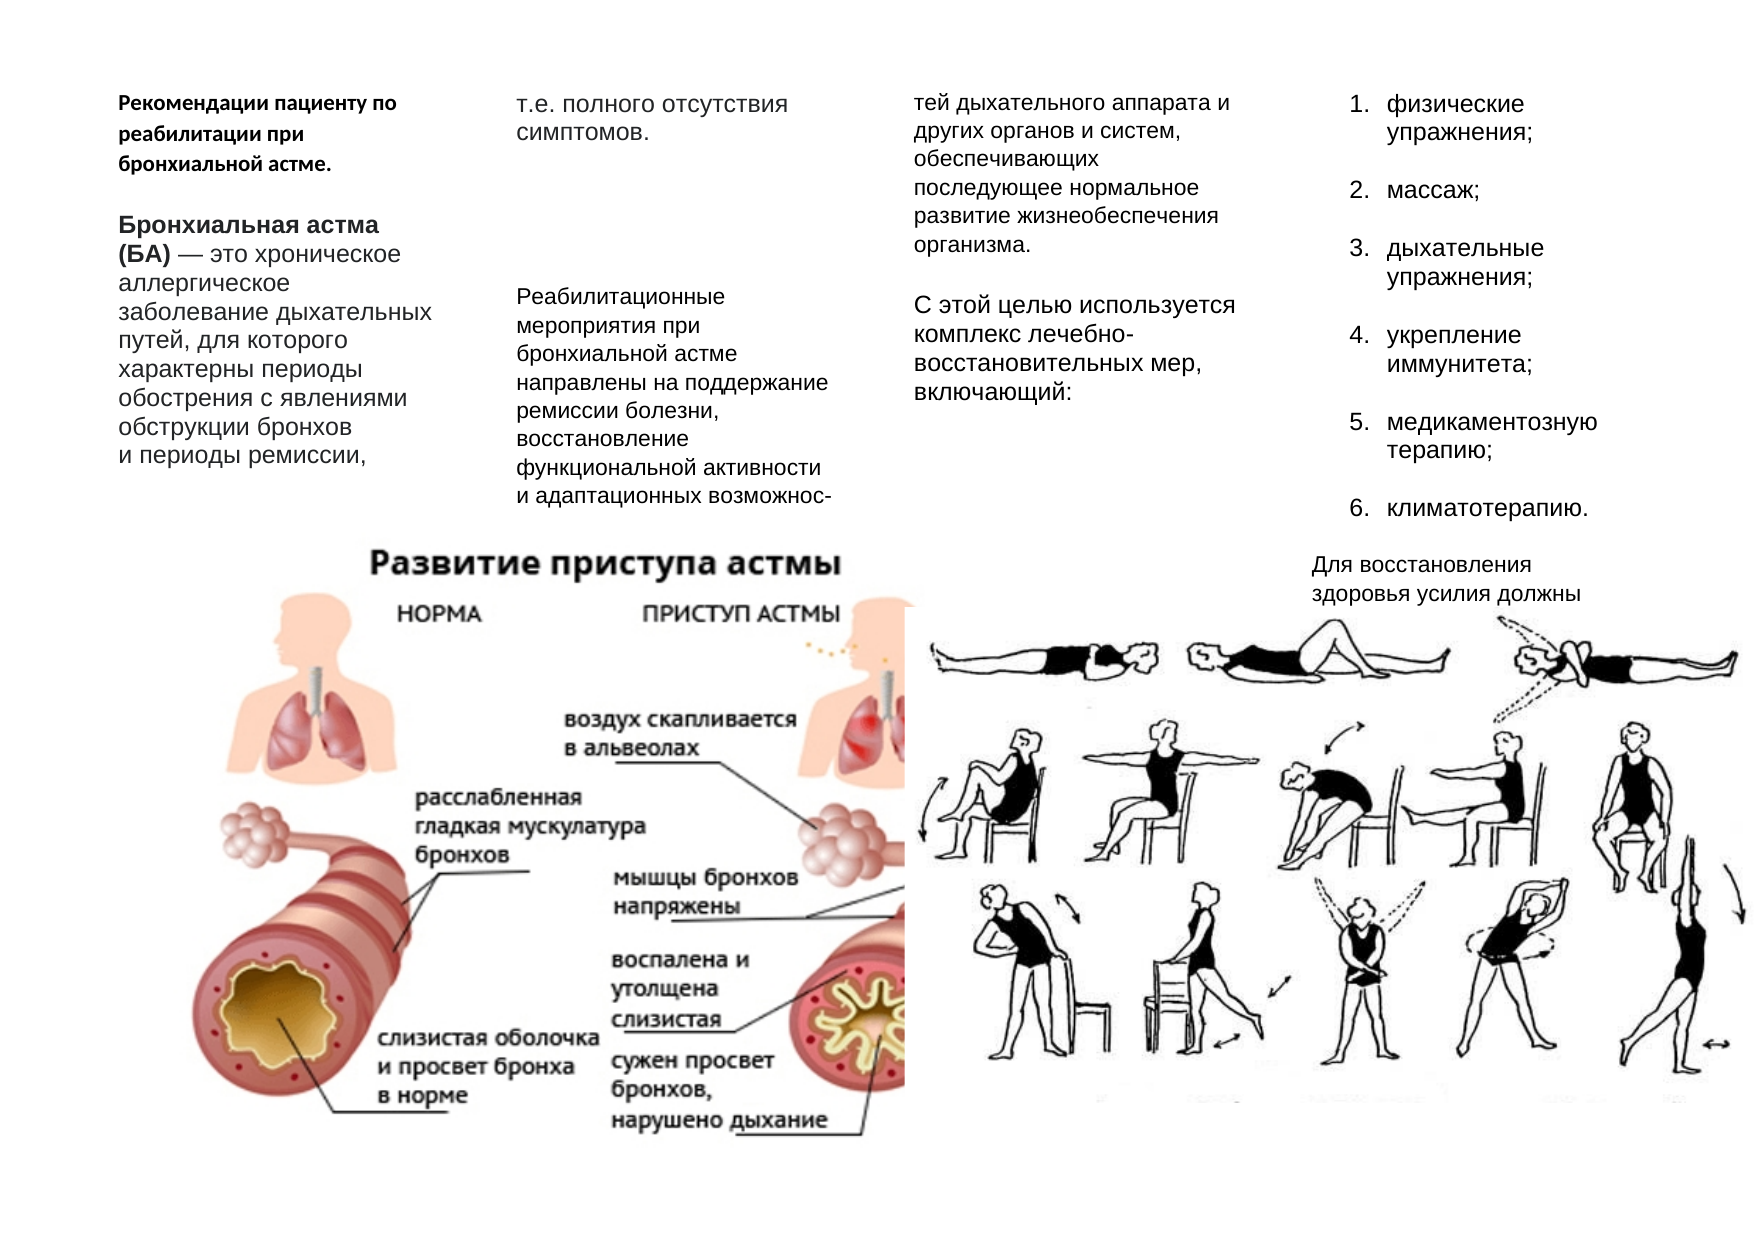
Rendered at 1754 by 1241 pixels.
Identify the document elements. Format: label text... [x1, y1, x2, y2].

text т.е. полного отсутствия симптомов. [516, 88, 840, 146]
picture [118, 508, 1754, 1241]
text Реабилитационные мероприятия при бронхиальной астме направлены на поддержание ремиссии болезни, восстановление функциональной активности и адаптационных возможностей дыхательного аппарата и других органов и систем, обеспечивающих последующее нормальное развитие жизнеобеспечения организма. [914, 88, 1238, 257]
list климатотерапию. [1349, 493, 1636, 522]
text Для восстановления здоровья усилия должны приложить врачи и сам больной, иначе не будет эффекта от лечения, поэтому большую роль играет то, как больной выполняет указания врача и занимается самостоятельно. Важное значение имеют [1312, 551, 1636, 606]
list физические упражнения; [1349, 88, 1636, 146]
text Рекомендации пациенту по реабилитации при бронхиальной астме. [118, 88, 442, 177]
list укрепление иммунитета; [1349, 320, 1636, 377]
list медикаментозную терапию; [1349, 406, 1636, 464]
list дыхательные упражнения; [1349, 233, 1636, 291]
text С этой целью используется комплекс лечебно-восстановительных мер, включающий: [914, 290, 1238, 405]
text Бронхиальная астма (БА) — это хроническое аллергическое заболевание дыхательных путей, для которого характерны периоды обострения с явлениями обструкции бронхов и периоды ремиссии, [118, 210, 442, 469]
text Реабилитационные мероприятия при бронхиальной астме направлены на поддержание ремиссии болезни, восстановление функциональной активности и адаптационных возможностей дыхательного аппарата и других органов и систем, обеспечивающих последующее нормальное развитие жизнеобеспечения организма. [516, 283, 840, 508]
list массаж; [1349, 175, 1636, 204]
